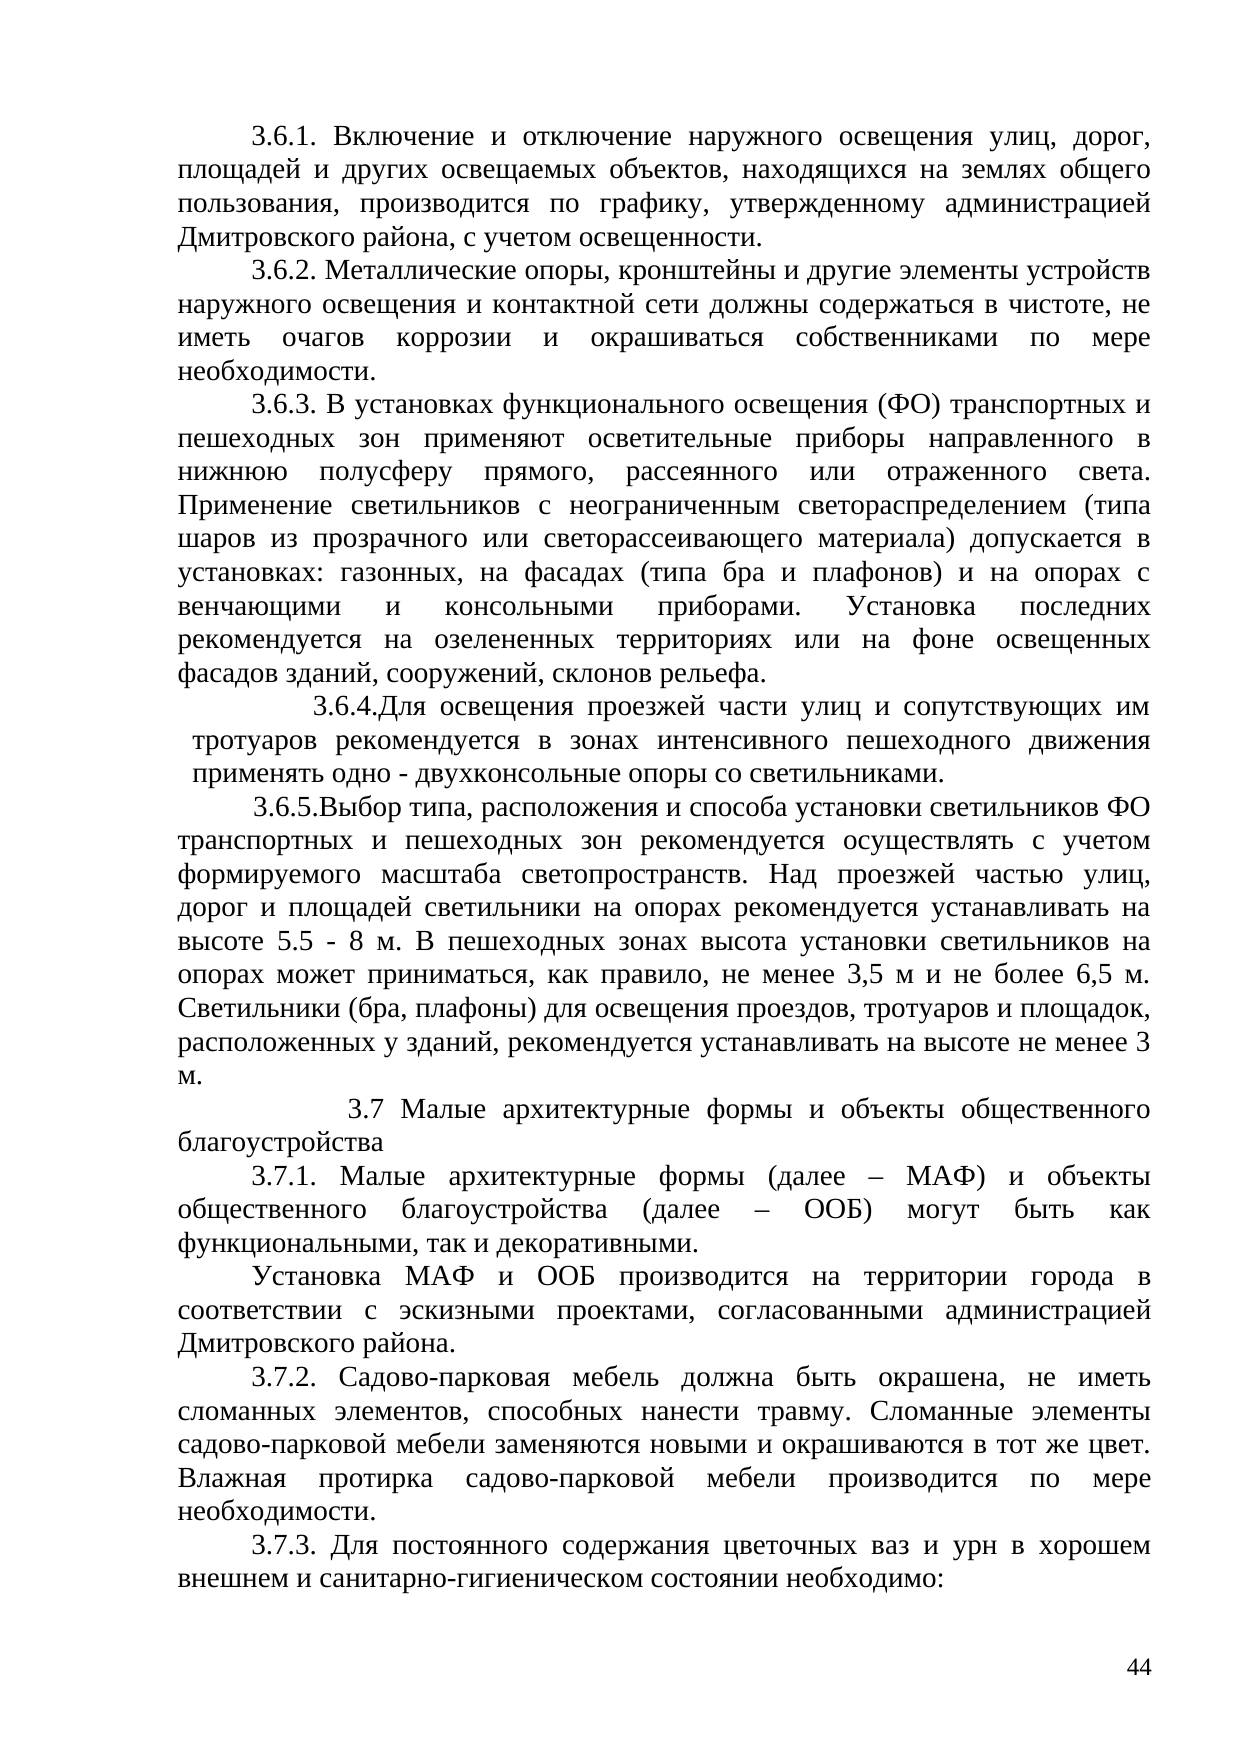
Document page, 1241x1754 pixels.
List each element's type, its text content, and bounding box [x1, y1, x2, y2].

text 3.6.1. Включение и отключение наружного освещения улиц, дорог, площадей и других освещаемых объектов, находящихся на землях общего пользования, производится по графику, утвержденному администрацией Дмитровского района, с учетом освещенности. [177, 118, 1152, 252]
text 3.6.4.Для освещения проезжей части улиц и сопутствующих им тротуаров рекомендуется в зонах интенсивного пешеходного движения применять одно - двухконсольные опоры со светильниками. [192, 688, 1152, 789]
text Установка МАФ и ООБ производится на территории города в соответствии с эскизными проектами, согласованными администрацией Дмитровского района. [177, 1258, 1152, 1359]
text 3.7 Малые архитектурные формы и объекты общественного благоустройства [177, 1091, 1152, 1158]
text 3.6.2. Металлические опоры, кронштейны и другие элементы устройств наружного освещения и контактной сети должны содержаться в чистоте, не иметь очагов коррозии и окрашиваться собственниками по мере необходимости. [177, 252, 1152, 386]
text 3.7.2. Садово-парковая мебель должна быть окрашена, не иметь сломанных элементов, способных нанести травму. Сломанные элементы садово-парковой мебели заменяются новыми и окрашиваются в тот же цвет. Влажная протирка садово-парковой мебели производится по мере необходимости. [177, 1359, 1152, 1527]
text 3.7.1. Малые архитектурные формы (далее – МАФ) и объекты общественного благоустройства (далее – ООБ) могут быть как функциональными, так и декоративными. [177, 1158, 1152, 1258]
text 3.6.5.Выбор типа, расположения и способа установки светильников ФО транспортных и пешеходных зон рекомендуется осуществлять с учетом формируемого масштаба светопространств. Над проезжей частью улиц, дорог и площадей светильники на опорах рекомендуется устанавливать на высоте 5.5 - . В пешеходных зонах высота установки светильников на опорах может приниматься, как правило, не менее и не более . Светильники (бра, плафоны) для освещения проездов, тротуаров и площадок, расположенных у зданий, рекомендуется устанавливать на высоте не менее . [177, 789, 1152, 1091]
text 3.6.3. В установках функционального освещения (ФО) транспортных и пешеходных зон применяют осветительные приборы направленного в нижнюю полусферу прямого, рассеянного или отраженного света. Применение светильников с неограниченным светораспределением (типа шаров из прозрачного или светорассеивающего материала) допускается в установках: газонных, на фасадах (типа бра и плафонов) и на опорах с венчающими и консольными приборами. Установка последних рекомендуется на озелененных территориях или на фоне освещенных фасадов зданий, сооружений, склонов рельефа. [177, 386, 1152, 688]
text 3.7.3. Для постоянного содержания цветочных ваз и урн в хорошем внешнем и санитарно-гигиеническом состоянии необходимо: [177, 1527, 1152, 1594]
